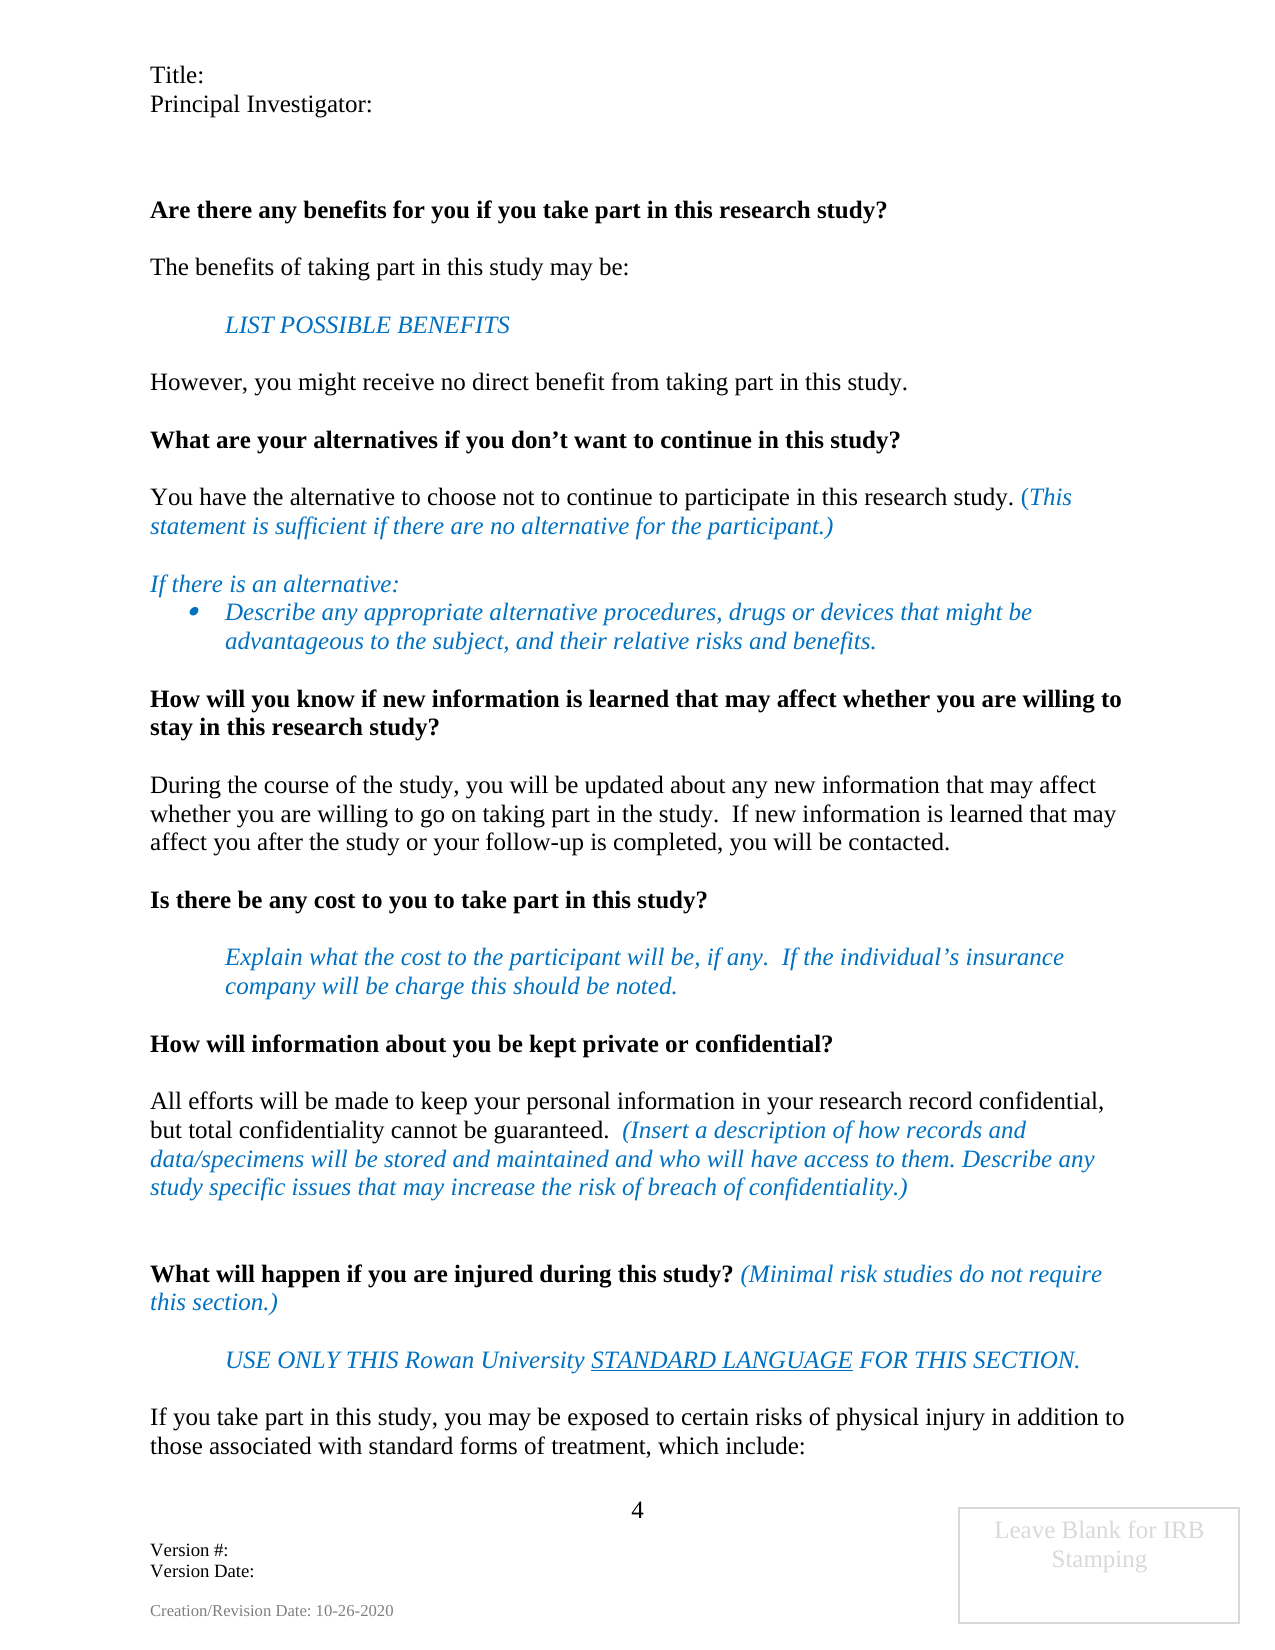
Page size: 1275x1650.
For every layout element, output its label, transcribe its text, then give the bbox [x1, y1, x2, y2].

text What will happen if you are injured during this study? (Minimal risk studies do not require this section.) [150, 1259, 1125, 1316]
text Is there be any cost to you to take part in this study? [150, 885, 1125, 914]
list Describe any appropriate alternative procedures, drugs or devices that might be advantageous to the subject, and their relative risks and benefits. [187, 597, 1125, 655]
text If you take part in this study, you may be exposed to certain risks of physical injury in addition to those associated with standard forms of treatment, which include: [150, 1402, 1125, 1460]
text USE ONLY THIS Rowan University STANDARD LANGUAGE FOR THIS SECTION. [225, 1345, 1125, 1374]
text The benefits of taking part in this study may be: [150, 252, 1125, 281]
text However, you might receive no direct benefit from taking part in this study. [150, 367, 1125, 396]
text You have the alternative to choose not to continue to participate in this research study. (This statement is sufficient if there are no alternative for the participant.) [150, 482, 1125, 540]
text Are there any benefits for you if you take part in this research study? [150, 195, 1125, 224]
text How will you know if new information is learned that may affect whether you are willing to stay in this research study? [150, 684, 1125, 741]
text What are your alternatives if you don’t want to continue in this study? [150, 425, 1125, 454]
text All efforts will be made to keep your personal information in your research record confidential, but total confidentiality cannot be guaranteed. (Insert a description of how records and data/specimens will be stored and maintained and who will have access to them. Describe any study specific issues that may increase the risk of breach of confidentiality.) [150, 1086, 1125, 1201]
text LIST POSSIBLE BENEFITS [225, 310, 1125, 339]
text How will information about you be kept private or confidential? [150, 1029, 1125, 1057]
text During the course of the study, you will be updated about any new information that may affect whether you are willing to go on taking part in the study. If new information is learned that may affect you after the study or your follow-up is completed, you will be contacted. [150, 770, 1125, 856]
text Explain what the cost to the participant will be, if any. If the individual’s insurance company will be charge this should be noted. [225, 942, 1125, 1000]
text If there is an alternative: [150, 569, 1125, 597]
